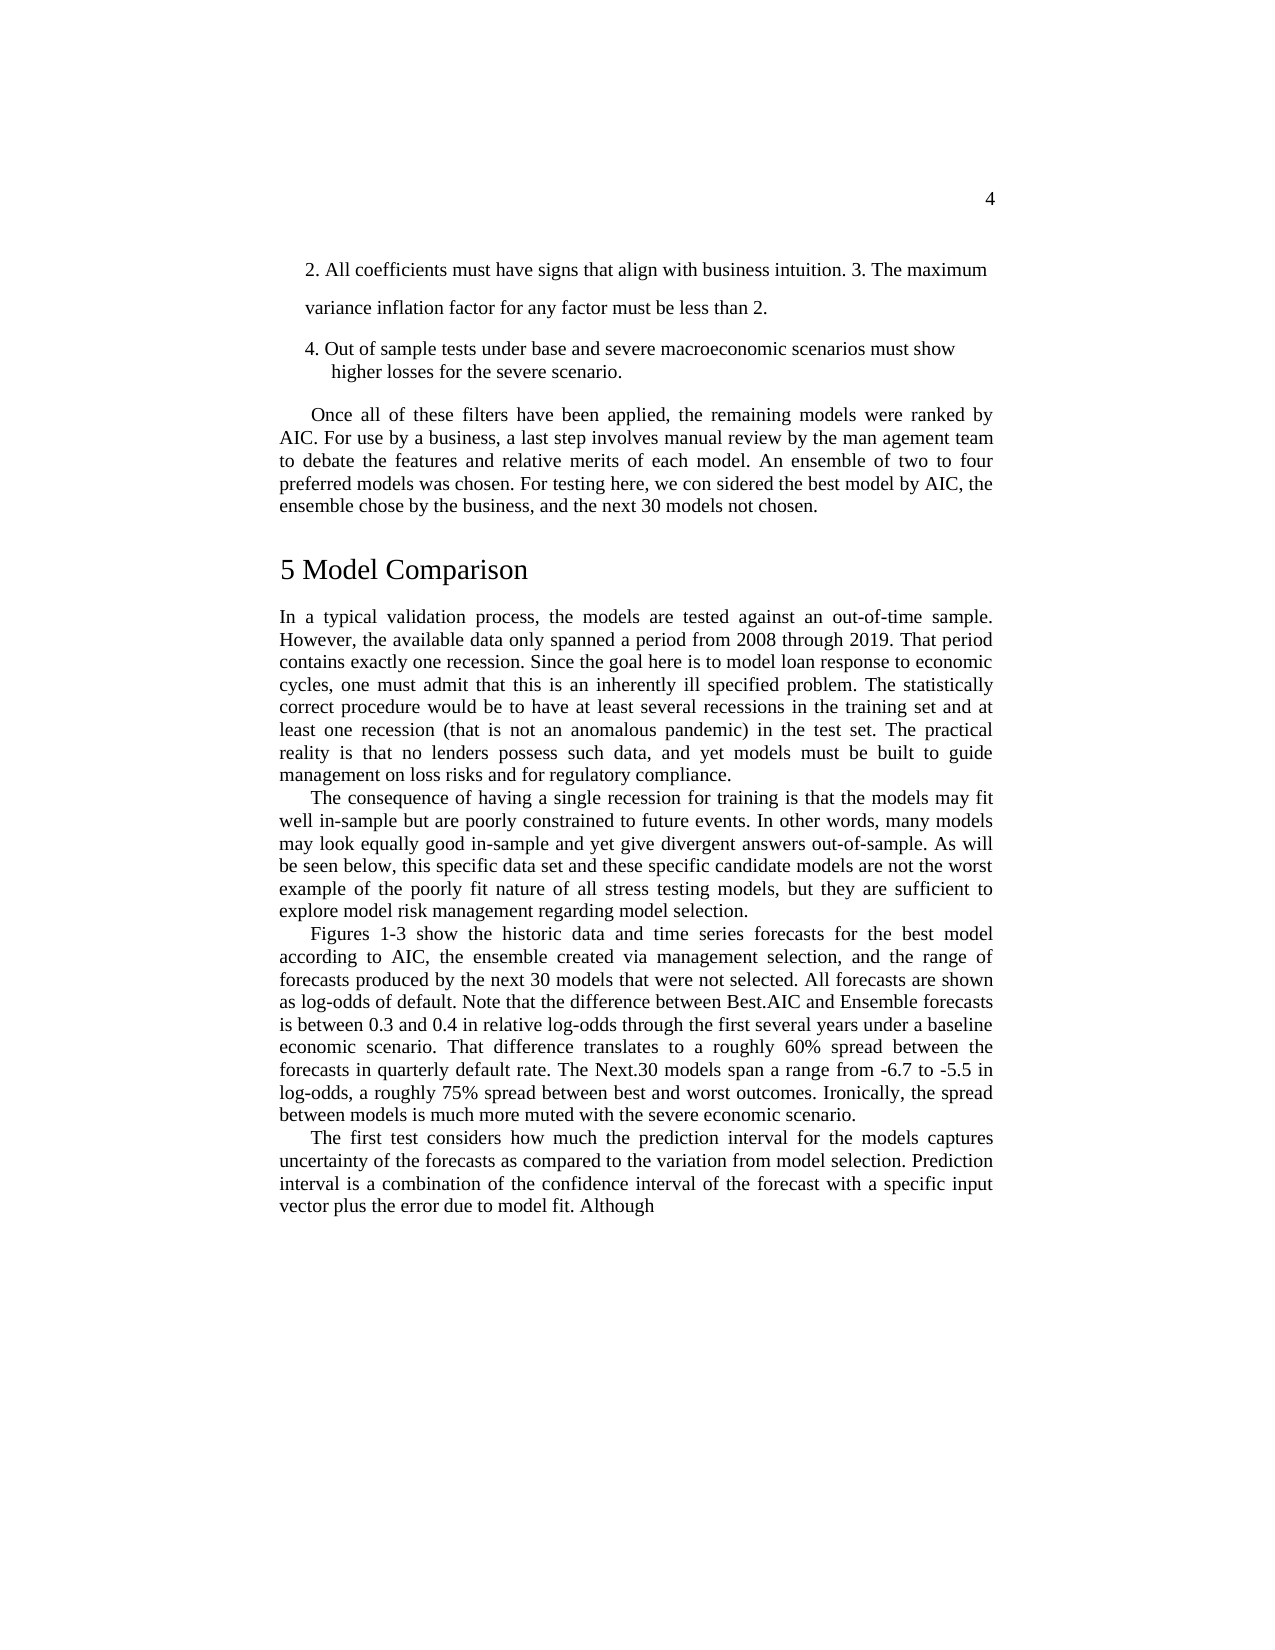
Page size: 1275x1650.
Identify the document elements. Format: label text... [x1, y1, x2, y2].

text 2. All coefficients must have signs that align with business intuition. 3. The maximum variance inflation factor for any factor must be less than 2. [305, 258, 994, 319]
text 5 Model Comparison [280, 552, 1024, 586]
text In a typical validation process, the models are tested against an out-of-time sample. However, the available data only spanned a period from 2008 through 2019. That period contains exactly one recession. Since the goal here is to model loan response to economic cycles, one must admit that this is an inherently ill specified problem. The statistically correct procedure would be to have at least several recessions in the training set and at least one recession (that is not an anomalous pandemic) in the test set. The practical reality is that no lenders possess such data, and yet models must be built to guide management on loss risks and for regulatory compliance. [279, 605, 994, 786]
text 4 [279, 187, 995, 210]
text 4. Out of sample tests under base and severe macroeconomic scenarios must show higher losses for the severe scenario. [304, 337, 994, 383]
text Once all of these filters have been applied, the remaining models were ranked by AIC. For use by a business, a last step involves manual review by the man agement team to debate the features and relative merits of each model. An ensemble of two to four preferred models was chosen. For testing here, we con sidered the best model by AIC, the ensemble chose by the business, and the next 30 models not chosen. [279, 404, 994, 517]
text The consequence of having a single recession for training is that the models may fit well in-sample but are poorly constrained to future events. In other words, many models may look equally good in-sample and yet give divergent answers out-of-sample. As will be seen below, this specific data set and these specific candidate models are not the worst example of the poorly fit nature of all stress testing models, but they are sufficient to explore model risk management regarding model selection. [279, 787, 994, 922]
text The first test considers how much the prediction interval for the models captures uncertainty of the forecasts as compared to the variation from model selection. Prediction interval is a combination of the confidence interval of the forecast with a specific input vector plus the error due to model fit. Although [279, 1127, 994, 1217]
text Figures 1-3 show the historic data and time series forecasts for the best model according to AIC, the ensemble created via management selection, and the range of forecasts produced by the next 30 models that were not selected. All forecasts are shown as log-odds of default. Note that the difference between Best.AIC and Ensemble forecasts is between 0.3 and 0.4 in relative log-odds through the first several years under a baseline economic scenario. That difference translates to a roughly 60% spread between the forecasts in quarterly default rate. The Next.30 models span a range from -6.7 to -5.5 in log-odds, a roughly 75% spread between best and worst outcomes. Ironically, the spread between models is much more muted with the severe economic scenario. [279, 923, 994, 1126]
